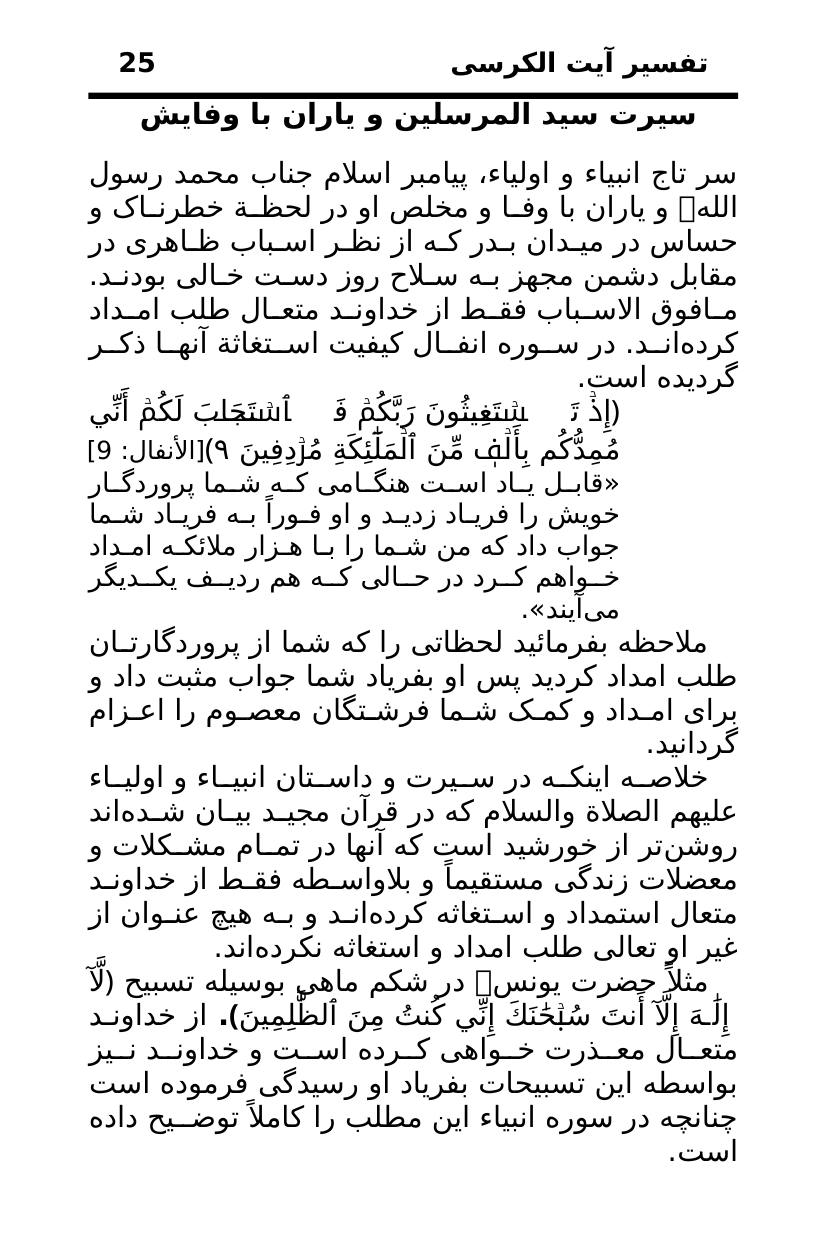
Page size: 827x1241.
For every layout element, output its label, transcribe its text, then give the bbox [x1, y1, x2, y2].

text ﴿إِذۡ تَسۡتَغِيثُونَ رَبَّكُمۡ فَٱسۡتَجَابَ لَكُمۡ أَنِّي مُمِدُّكُم بِأَلۡفٖ مِّنَ ٱلۡمَلَٰٓئِكَةِ مُرۡدِفِينَ ٩﴾ [الأنفال: 9] [89, 394, 620, 467]
text «قابل یاد است هنگامی که شما پروردگار خویش را فریاد زدید و او فوراً به فریاد شما جواب داد که من شما را با هزار ملائکه امداد خواهم کرد در حالی که هم ردیف یکدیگر می‌آیند». [89, 467, 620, 625]
text سر تاج انبیاء و اولیاء، پیامبر اسلام جناب محمد رسول الله و یاران با وفا و مخلص او در لحظة خطرناک و حساس در میدان بدر که از نظر اسباب ظاهری در مقابل دشمن مجهز به سلاح روز دست خالی بودند. مافوق الاسباب فقط از خداوند متعال طلب امداد کرده‌اند. در سوره انفال کیفیت استغاثة آنها ذکر گردیده است. [89, 157, 738, 394]
text ملاحظه بفرمائید لحظاتی را که شما از پروردگارتان طلب امداد کردید پس او بفریاد شما جواب مثبت داد و برای امداد و کمک شما فرشتگان معصوم را اعزام گردانید. [89, 625, 738, 761]
text خلاصه اینکه در سیرت و داستان انبیاء و اولیاء علیهم الصلاة والسلام که در قرآن مجید بیان شده‌اند روشن‌تر از خورشید است که آنها در تمام مشکلات و معضلات زندگی مستقیماً و بلاواسطه فقط از خداوند متعال استمداد و استغاثه کرده‌اند و به هیچ عنوان از غیر او تعالی طلب امداد و استغاثه نکرده‌اند. [89, 761, 738, 964]
text مثلاً حضرت یونس در شکم ماهی بوسیله تسبیح ﴿لَّآ إِلَٰهَ إِلَّآ أَنتَ سُبۡحَٰنَكَ إِنِّي كُنتُ مِنَ ٱلظَّٰلِمِينَ﴾. از خداوند متعال معذرت خواهی کرده است و خداوند نیز بواسطه این تسبیحات بفریاد او رسیدگی فرموده است چنانچه در سوره انبیاء این مطلب را کاملاً توضیح داده است. [89, 964, 738, 1168]
subtitle سیرت سید المرسلین و یاران با وفایش [89, 98, 738, 132]
